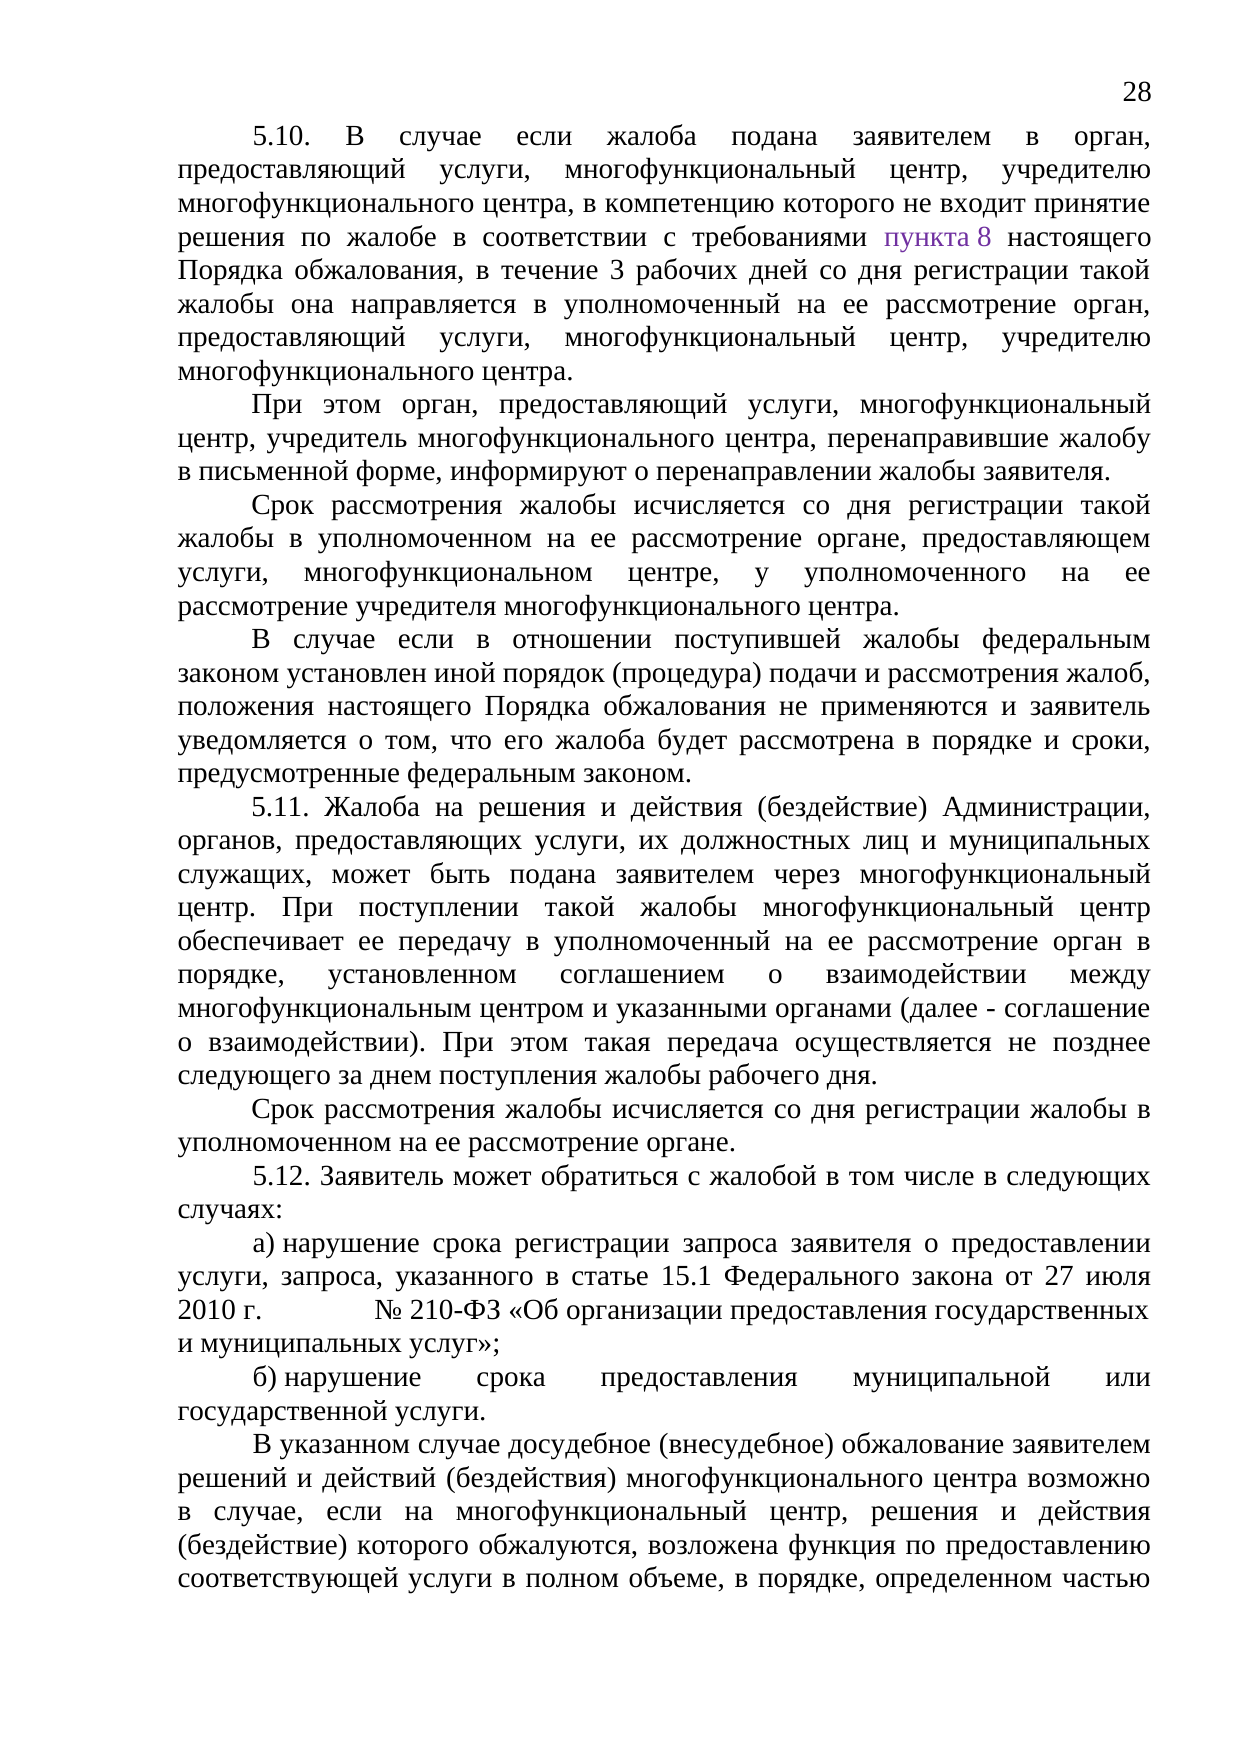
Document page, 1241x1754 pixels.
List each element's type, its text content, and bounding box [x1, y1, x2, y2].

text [177, 1426, 1152, 1594]
text б) нарушение срока предоставления муниципальной или государственной услуги. [177, 1359, 1152, 1426]
text В случае если в отношении поступившей жалобы федеральным законом установлен иной порядок (процедура) подачи и рассмотрения жалоб, положения настоящего Порядка обжалования не применяются и заявитель уведомляется о том, что его жалоба будет рассмотрена в порядке и сроки, предусмотренные федеральным законом. [177, 621, 1152, 789]
text Срок рассмотрения жалобы исчисляется со дня регистрации такой жалобы в уполномоченном на ее рассмотрение органе, предоставляющем услуги, многофункциональном центре, у уполномоченного на ее рассмотрение учредителя многофункционального центра. [177, 487, 1152, 621]
text Срок рассмотрения жалобы исчисляется со дня регистрации жалобы в уполномоченном на ее рассмотрение органе. [177, 1091, 1152, 1158]
text 5.10. В случае если жалоба подана заявителем в орган, предоставляющий услуги, многофункциональный центр, учредителю многофункционального центра, в компетенцию которого не входит принятие решения по жалобе в соответствии с требованиями пункта 8 настоящего Порядка обжалования, в течение 3 рабочих дней со дня регистрации такой жалобы она направляется в уполномоченный на ее рассмотрение орган, предоставляющий услуги, многофункциональный центр, учредителю многофункционального центра. [177, 118, 1152, 386]
text 5.11. Жалоба на решения и действия (бездействие) Администрации, органов, предоставляющих услуги, их должностных лиц и муниципальных служащих, может быть подана заявителем через многофункциональный центр. При поступлении такой жалобы многофункциональный центр обеспечивает ее передачу в уполномоченный на ее рассмотрение орган в порядке, установленном соглашением о взаимодействии между многофункциональным центром и указанными органами (далее - соглашение о взаимодействии). При этом такая передача осуществляется не позднее следующего за днем поступления жалобы рабочего дня. [177, 789, 1152, 1091]
text При этом орган, предоставляющий услуги, многофункциональный центр, учредитель многофункционального центра, перенаправившие жалобу в письменной форме, информируют о перенаправлении жалобы заявителя. [177, 386, 1152, 487]
text 5.12. Заявитель может обратиться с жалобой в том числе в следующих случаях: [177, 1158, 1152, 1225]
text а) нарушение срока регистрации запроса заявителя о предоставлении услуги, запроса, указанного в статье 15.1 Федерального закона от 27 июля 2010 г. № 210-ФЗ «Об организации предоставления государственных и муниципальных услуг»; [177, 1225, 1152, 1359]
